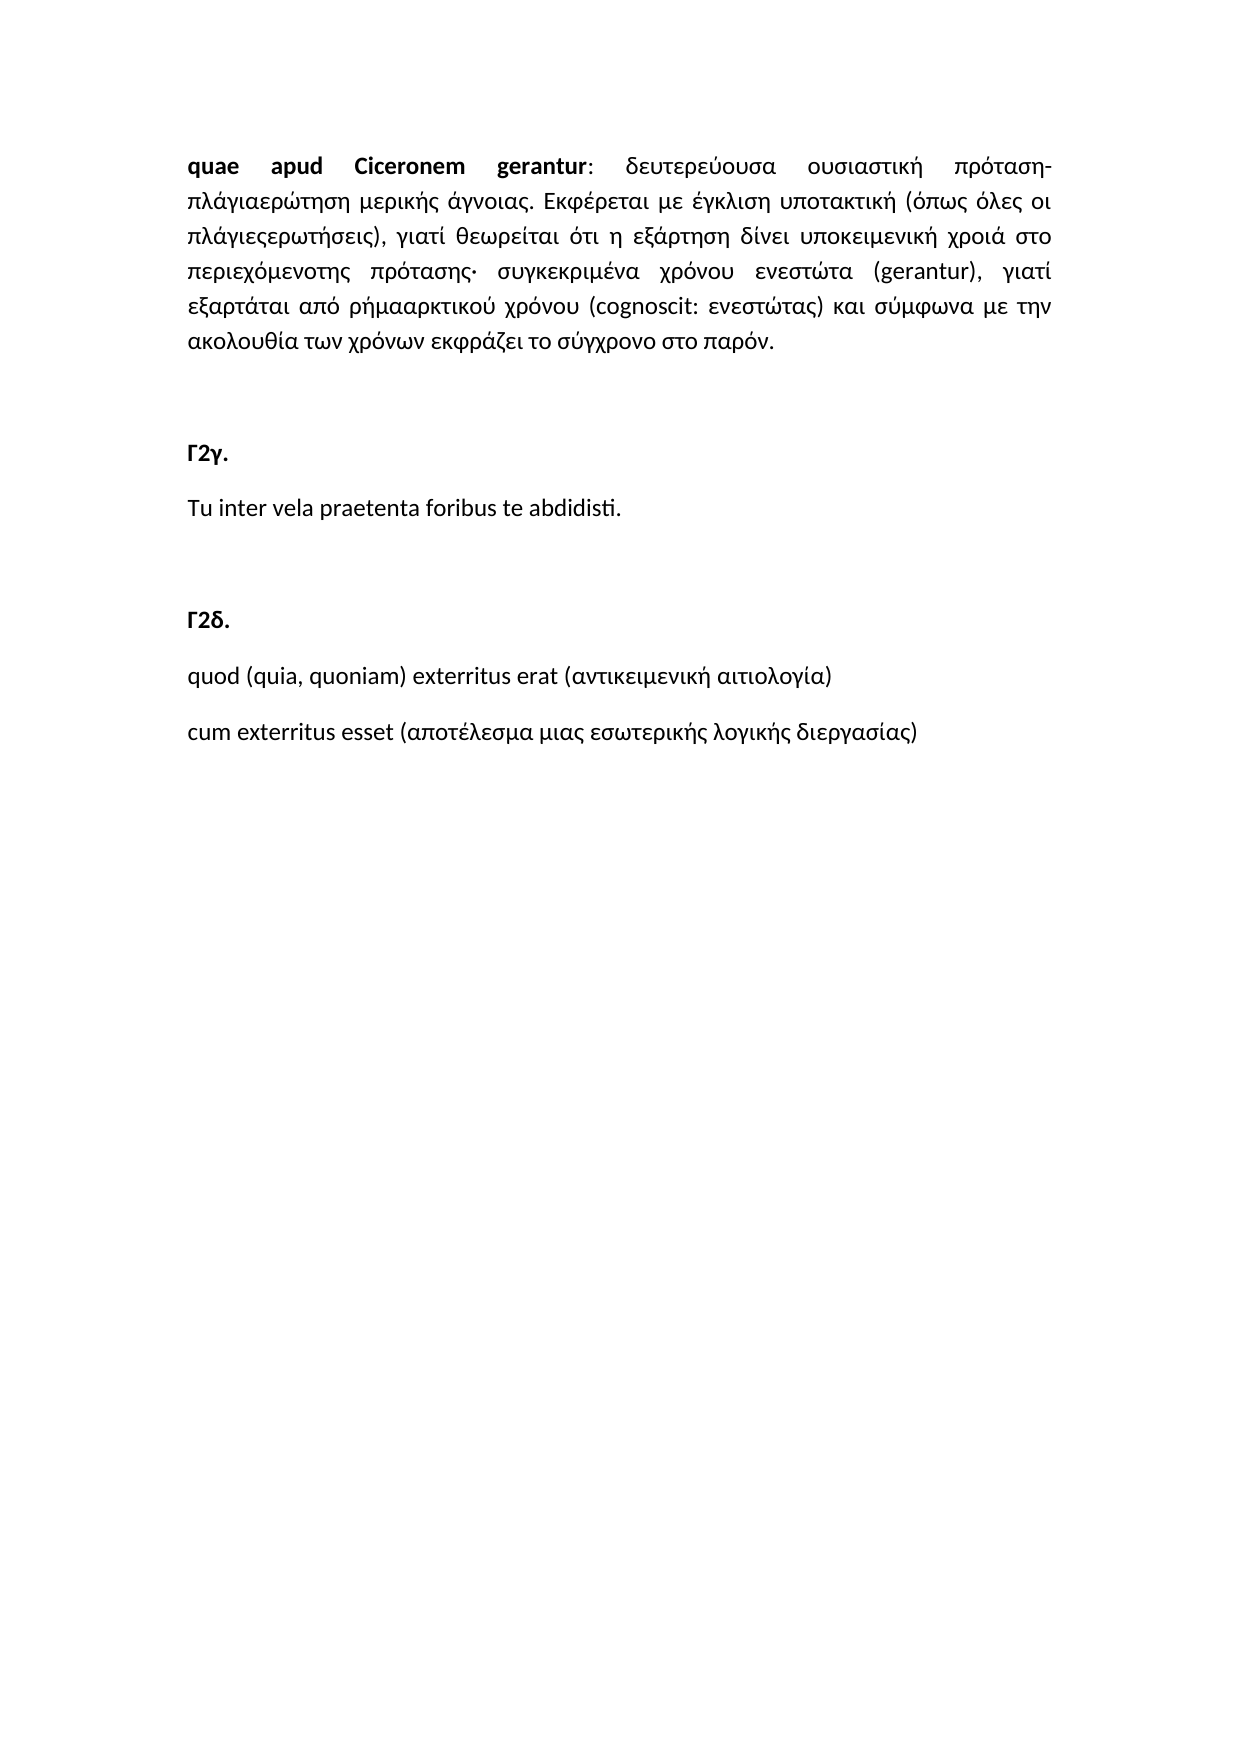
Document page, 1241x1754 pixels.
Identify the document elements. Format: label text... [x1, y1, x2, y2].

text quod (quia, quoniam) exterritus erat (αντικειμενική αιτιολογία) [187, 660, 1053, 691]
text quae apud Ciceronem gerantur: δευτερεύουσα ουσιαστική πρόταση-πλάγιαερώτηση μερικής άγνοιας. Εκφέρεται με έγκλιση υποτακτική (όπως όλες οι πλάγιεςερωτήσεις), γιατί θεωρείται ότι η εξάρτηση δίνει υποκειμενική χροιά στο περιεχόμενοτης πρότασης· συγκεκριμένα χρόνου ενεστώτα (gerantur), γιατί εξαρτάται από ρήμααρκτικού χρόνου (cognoscit: ενεστώτας) και σύμφωνα με την ακολουθία των χρόνων εκφράζει το σύγχρονο στο παρόν. [187, 150, 1053, 356]
text cum exterritus esset (αποτέλεσμα μιας εσωτερικής λογικής διεργασίας) [187, 716, 1053, 746]
text Γ2γ. [187, 437, 1053, 467]
text Γ2δ. [187, 604, 1053, 635]
text Tu inter vela praetenta foribus te abdidisti. [187, 492, 1053, 523]
